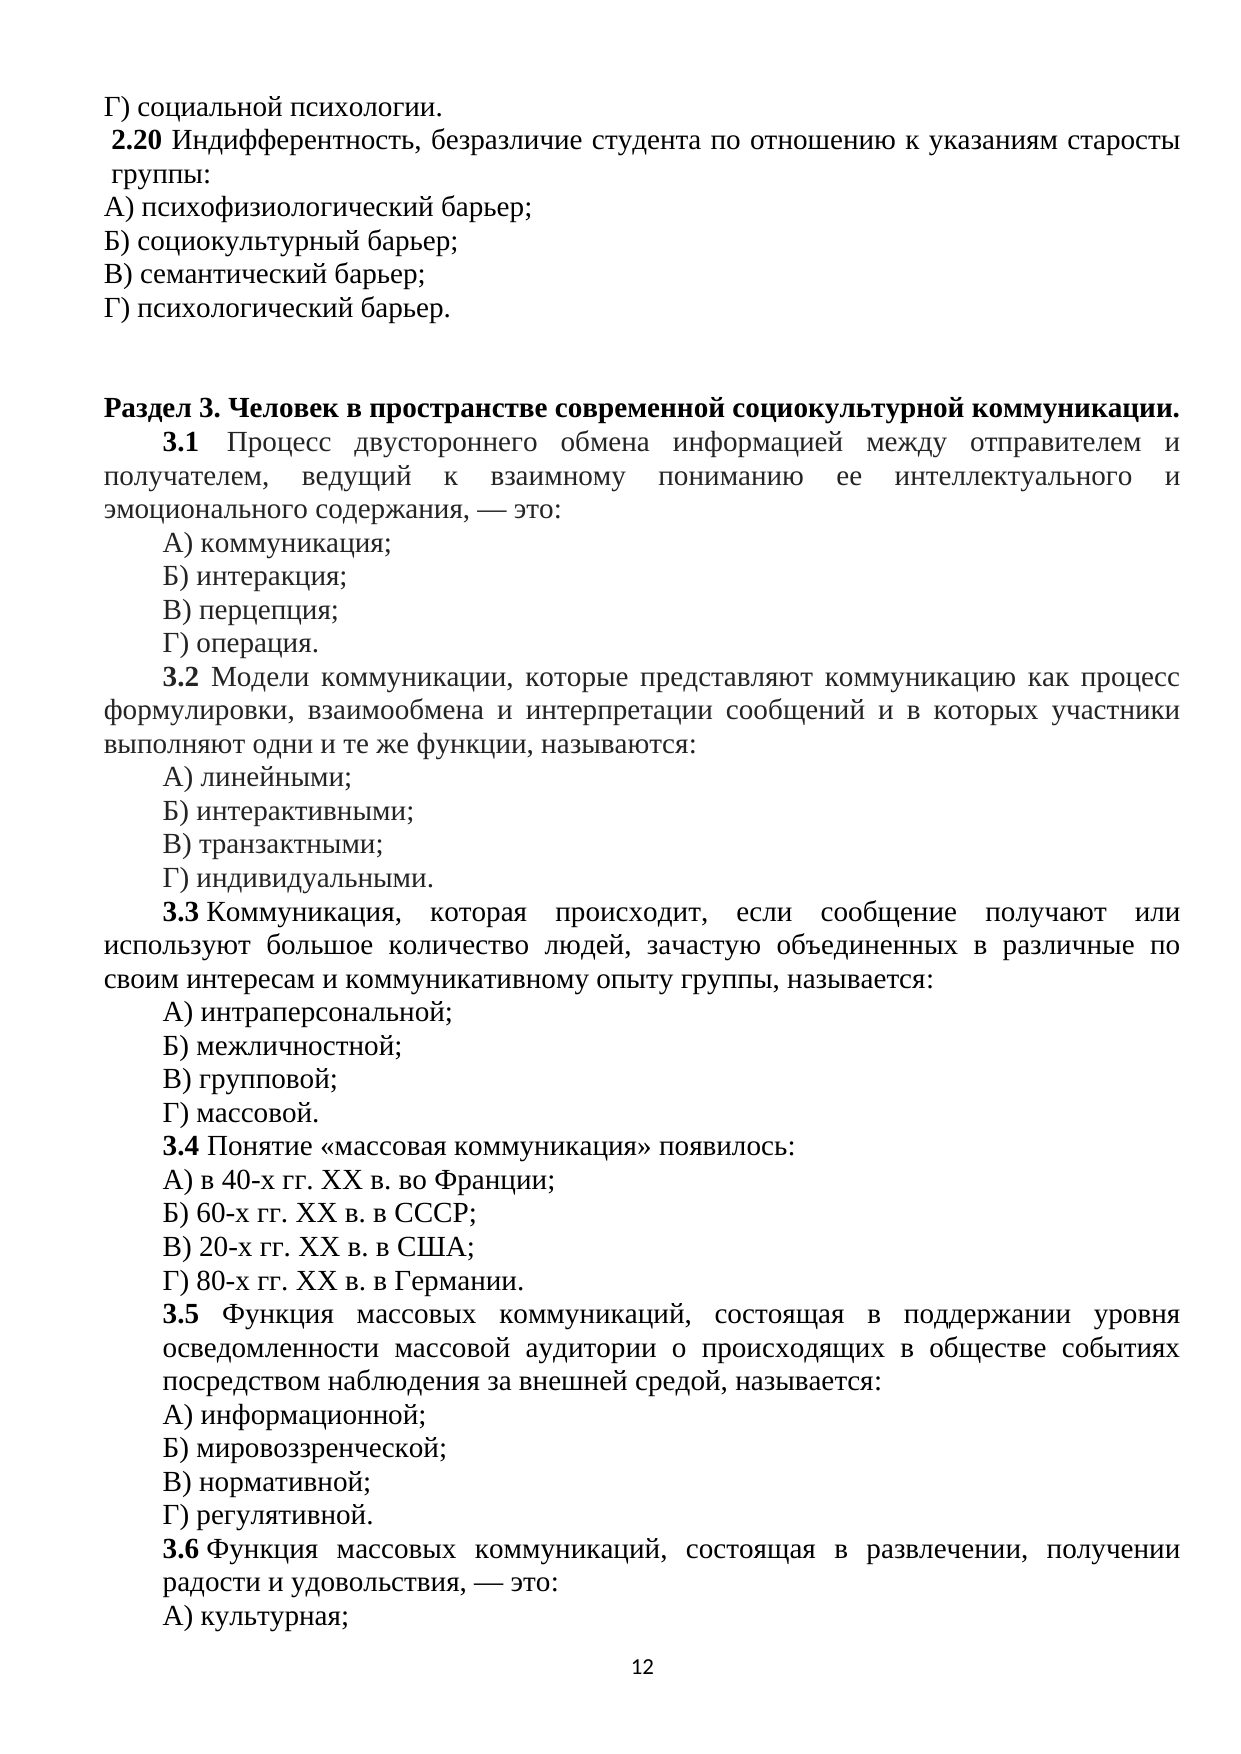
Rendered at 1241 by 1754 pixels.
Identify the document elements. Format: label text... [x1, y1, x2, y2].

text Б) 60-х гг. XX в. в СССР; [162, 1196, 1181, 1229]
list Понятие «массовая коммуникация» появилось: [103, 1128, 1181, 1162]
text Г) операция. [162, 625, 1181, 659]
text Раздел 3. Человек в пространстве современной социокультурной коммуникации. [103, 391, 1181, 424]
text Г) массовой. [162, 1095, 1181, 1128]
text Б) межличностной; [162, 1028, 1181, 1061]
text 3.3 Коммуникация, которая происходит, если сообщение получают или используют большое количество людей, зачастую объединенных в различные по своим интересам и коммуникативному опыту группы, называется: [103, 894, 1181, 994]
text А) культурная; [162, 1598, 1181, 1632]
text А) в 40-х гг. XX в. во Франции; [162, 1162, 1181, 1196]
text В) групповой; [162, 1061, 1181, 1095]
text Б) мировоззренческой; [162, 1430, 1181, 1464]
text А) интраперсональной; [162, 994, 1181, 1028]
text А) психофизиологический барьер; [103, 189, 1181, 223]
text 3.2 Модели коммуникации, которые представляют коммуникацию как процесс формулировки, взаимообмена и интерпретации сообщений и в которых участники выполняют одни и те же функции, называются: [103, 659, 1181, 759]
text Г) регулятивной. [162, 1497, 1181, 1531]
text В) семантический барьер; [103, 256, 1181, 290]
text А) линейными; [162, 759, 1181, 793]
text 3.1 Процесс двустороннего обмена информацией между отправителем и получателем, ведущий к взаимному пониманию ее интеллектуального и эмоционального содержания, — это: [103, 424, 1181, 525]
text В) перцепция; [162, 592, 1181, 625]
text Г) 80-х гг. XX в. в Германии. [162, 1263, 1181, 1296]
text Г) индивидуальными. [162, 860, 1181, 894]
text В) 20-х гг. XX в. в США; [162, 1229, 1181, 1263]
text А) коммуникация; [162, 525, 1181, 558]
text Г) социальной психологии. [103, 89, 1181, 122]
text 3.5 Функция массовых коммуникаций, состоящая в поддержании уровня осведомленности массовой аудитории о происходящих в обществе событиях посредством наблюдения за внешней средой, называется: [162, 1296, 1181, 1397]
text 2.20 Индифферентность, безразличие студента по отношению к указаниям старосты группы: [111, 122, 1181, 189]
text А) информационной; [162, 1397, 1181, 1430]
text Б) интеракция; [162, 558, 1181, 592]
text В) транзактными; [162, 827, 1181, 860]
text Б) социокультурный барьер; [103, 223, 1181, 256]
text Г) психологический барьер. [103, 290, 1181, 323]
text 3.6 Функция массовых коммуникаций, состоящая в развлечении, получении радости и удовольствия, — это: [162, 1531, 1181, 1598]
text В) нормативной; [162, 1464, 1181, 1497]
text Б) интерактивными; [162, 793, 1181, 827]
